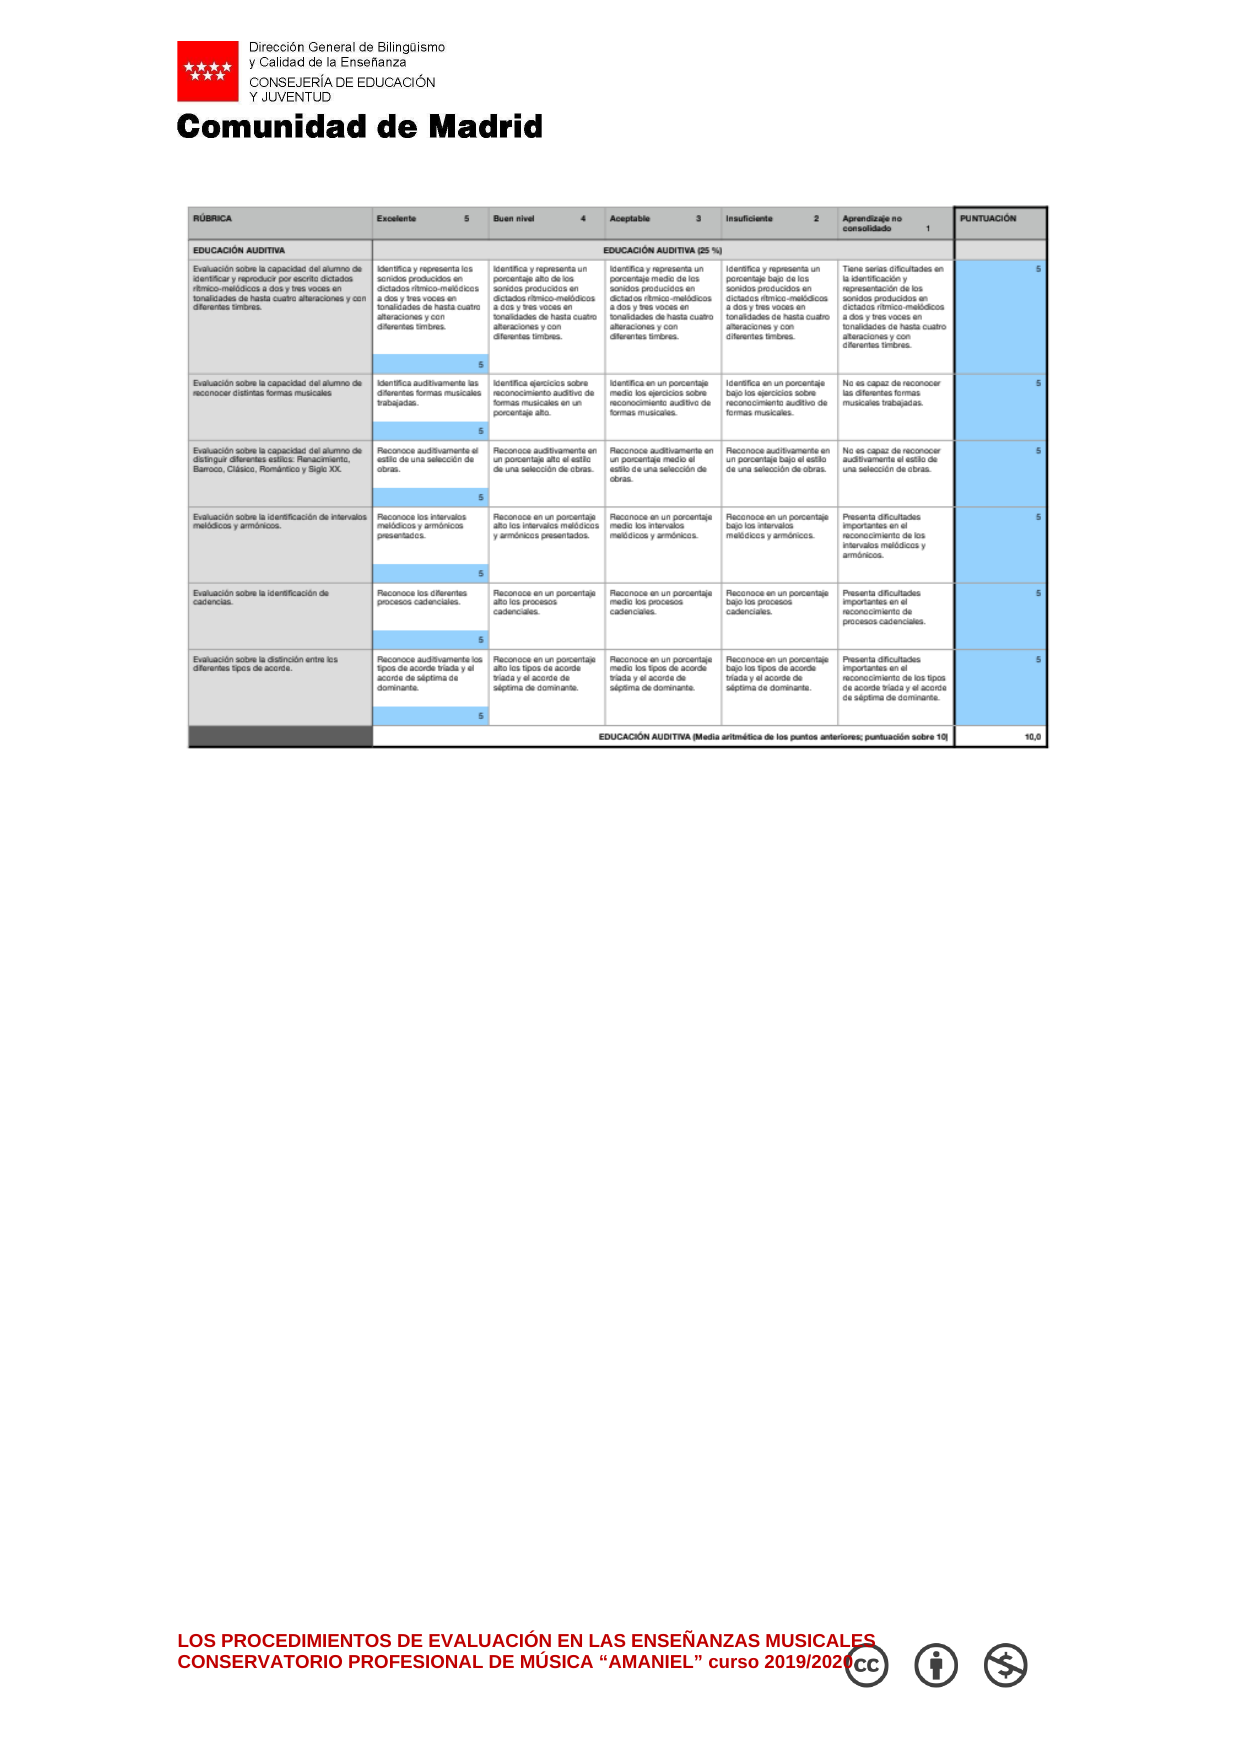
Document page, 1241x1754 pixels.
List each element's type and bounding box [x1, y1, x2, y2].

picture [812, 1657, 818, 1665]
picture [177, 166, 1063, 800]
picture [177, 41, 542, 138]
picture [812, 1629, 1063, 1701]
